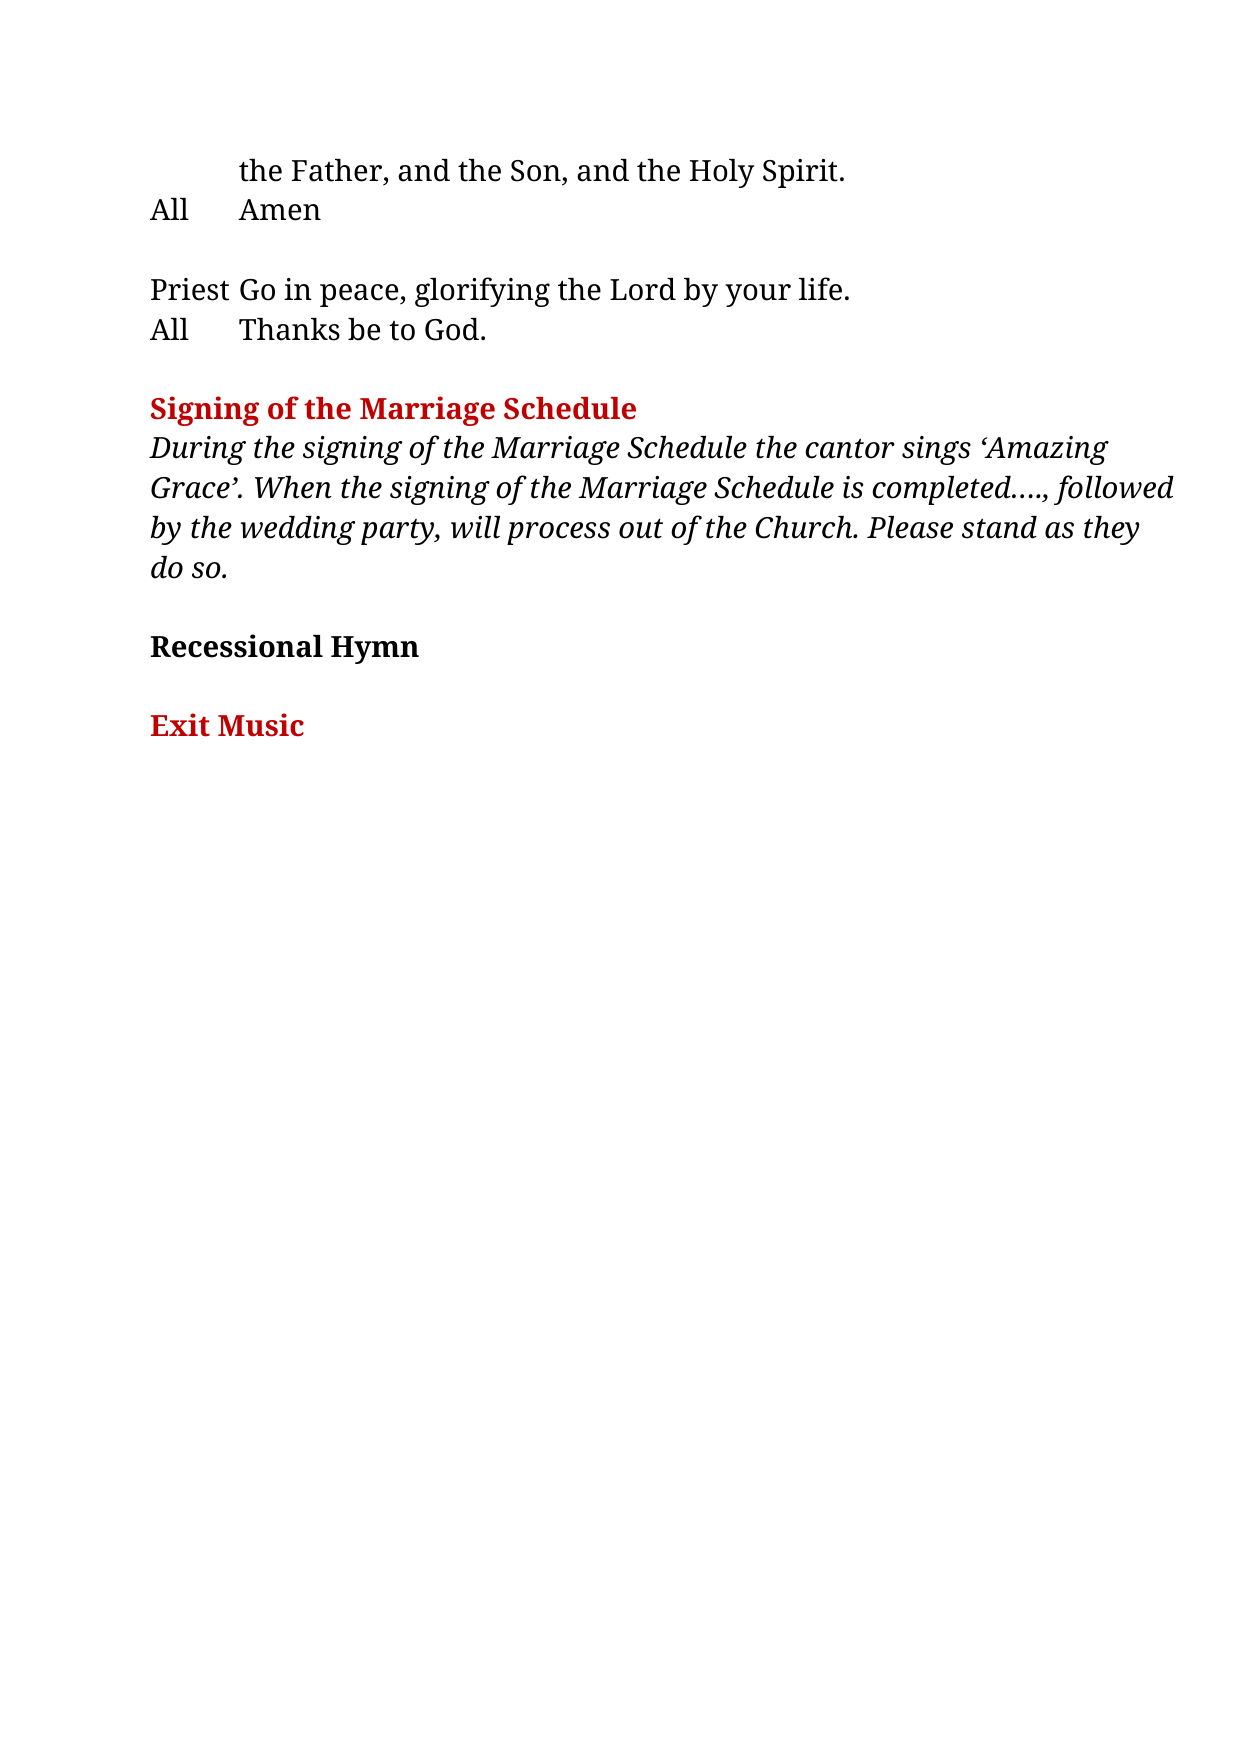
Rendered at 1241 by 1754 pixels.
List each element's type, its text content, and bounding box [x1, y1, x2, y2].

text Signing of the Marriage Schedule [150, 388, 1181, 428]
text Exit Music [150, 706, 1181, 745]
text Priest Go in peace, glorifying the Lord by your life. [150, 269, 1181, 309]
text the Father, and the Son, and the Holy Spirit. [150, 150, 1181, 190]
text Recessional Hymn [150, 626, 1181, 666]
text All Amen [150, 190, 1181, 229]
text During the signing of the Marriage Schedule the cantor sings ‘Amazing Grace’. When the signing of the Marriage Schedule is completed…., followed by the wedding party, will process out of the Church. Please stand as they do so. [150, 428, 1181, 587]
text All Thanks be to God. [150, 309, 1181, 348]
